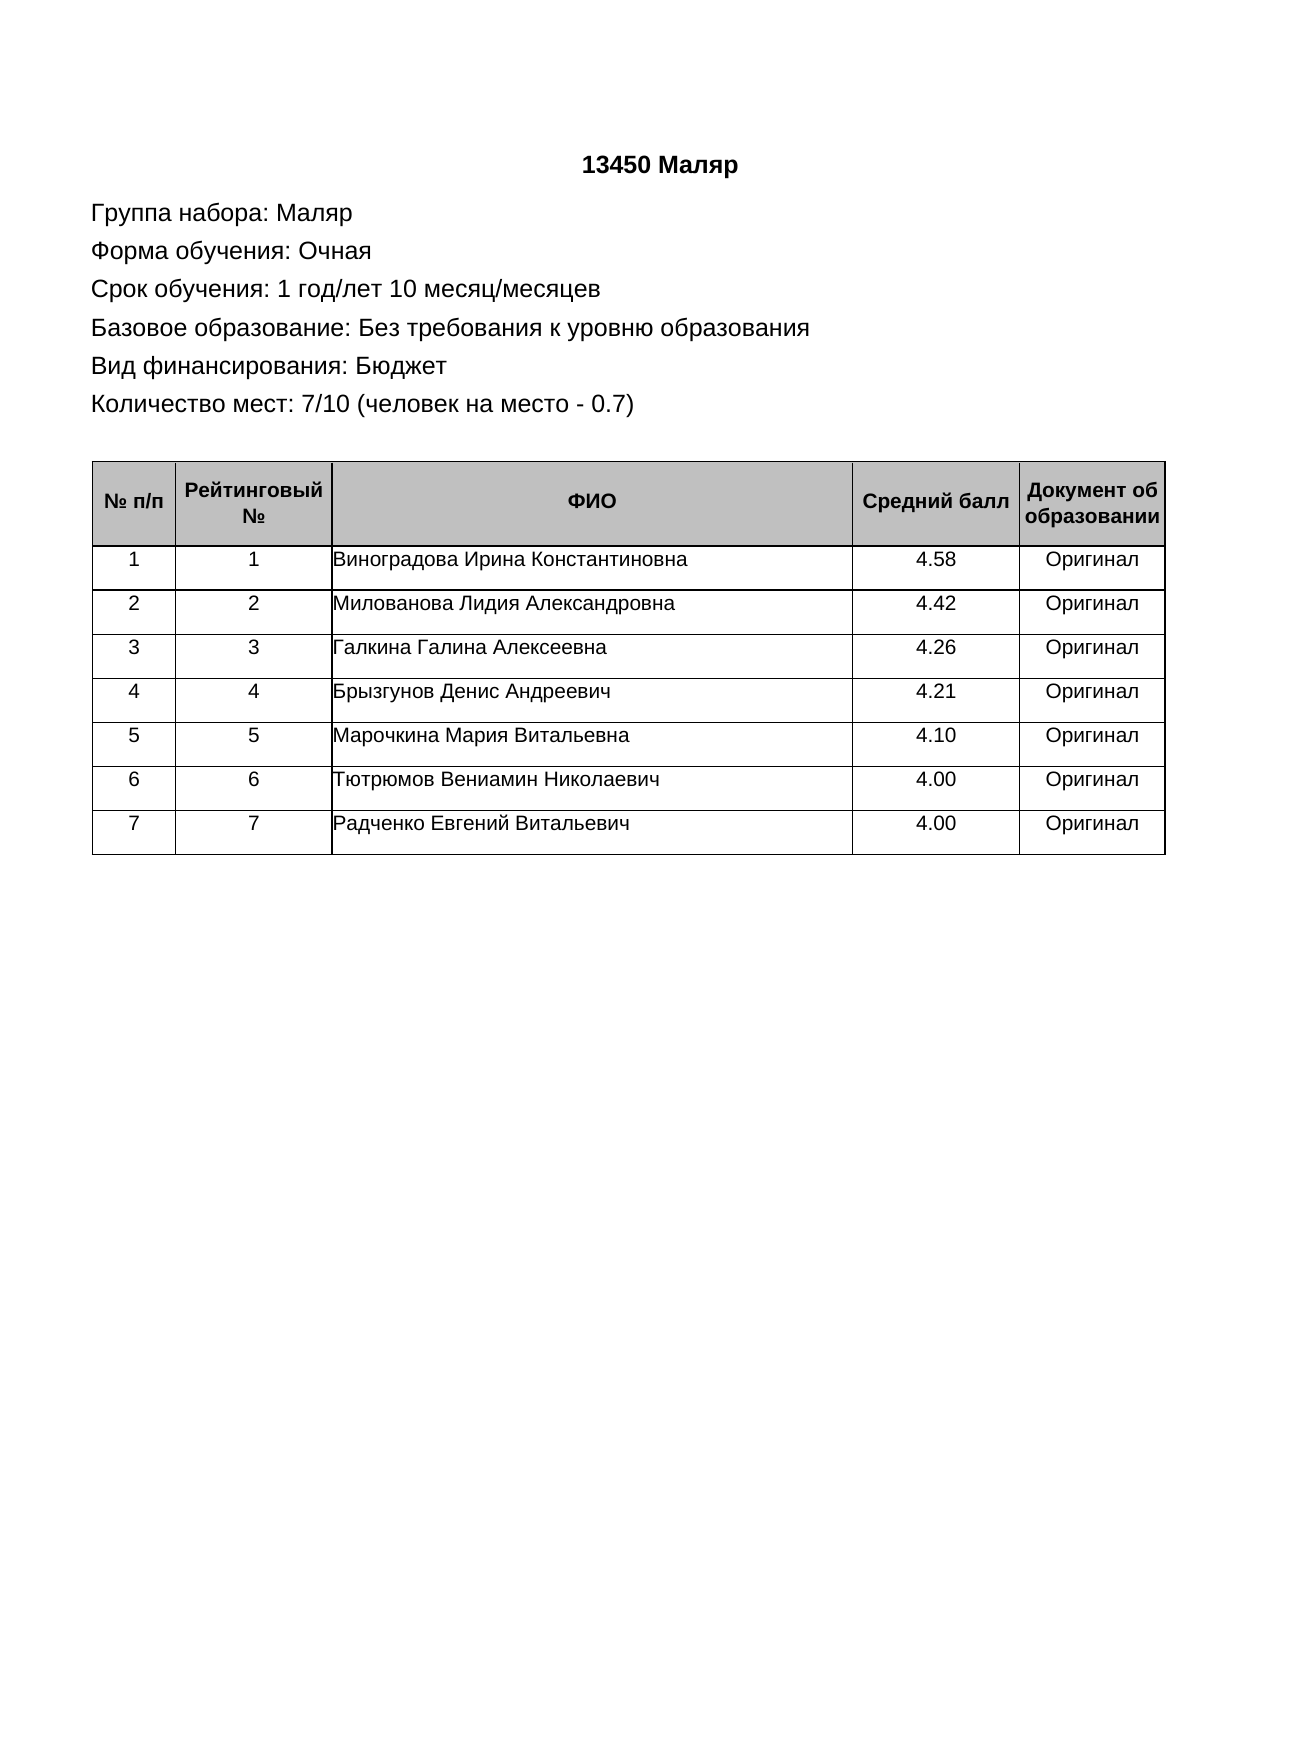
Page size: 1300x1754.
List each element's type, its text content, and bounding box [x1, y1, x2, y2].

table_cell 5 [176, 723, 331, 766]
table_cell 6 [176, 767, 331, 810]
table_cell Галкина Галина Алексеевна [333, 635, 852, 677]
table_cell Милованова Лидия Александровна [333, 591, 852, 633]
table_cell Виноградова Ирина Константиновна [333, 547, 852, 589]
table_cell 4.00 [853, 767, 1019, 810]
table_cell Марочкина Мария Витальевна [333, 723, 852, 766]
table_header Средний балл [853, 462, 1019, 545]
table_cell 4.42 [853, 591, 1019, 633]
table_cell Брызгунов Денис Андреевич [333, 679, 852, 722]
text Вид финансирования: Бюджет [91, 351, 1229, 380]
table_cell 4.00 [853, 811, 1019, 854]
table_cell Оригинал [1020, 723, 1164, 766]
table_cell 4.26 [853, 635, 1019, 677]
table_cell 1 [93, 547, 175, 589]
table_cell 4.58 [853, 547, 1019, 589]
text Форма обучения: Очная [91, 236, 1229, 265]
table_cell Оригинал [1020, 547, 1164, 589]
table_cell 7 [93, 811, 175, 854]
table_cell Оригинал [1020, 767, 1164, 810]
table_cell Оригинал [1020, 591, 1164, 633]
text Срок обучения: 1 год/лет 10 месяц/месяцев [91, 274, 1229, 303]
table_header № п/п [93, 462, 175, 545]
table_header Рейтинговый № [176, 462, 332, 545]
text Группа набора: Маляр [91, 198, 1229, 226]
table_cell 3 [176, 635, 331, 677]
table_cell Оригинал [1020, 635, 1164, 677]
text Базовое образование: Без требования к уровню образования [91, 313, 1229, 341]
table_cell Оригинал [1020, 679, 1164, 722]
table_cell 4 [176, 679, 331, 722]
table_cell 7 [176, 811, 331, 854]
table_cell 4 [93, 679, 175, 722]
text Количество мест: 7/10 (человек на место - 0.7) [91, 389, 1229, 418]
table_cell 2 [176, 591, 331, 633]
table_cell Оригинал [1020, 811, 1164, 854]
table_cell 4.21 [853, 679, 1019, 722]
title 13450 Маляр [91, 150, 1229, 179]
table_cell 3 [93, 635, 175, 677]
table_cell Тютрюмов Вениамин Николаевич [333, 767, 852, 810]
table_cell 2 [93, 591, 175, 633]
table_cell 4.10 [853, 723, 1019, 766]
table_header ФИО [333, 462, 852, 545]
table_cell 5 [93, 723, 175, 766]
table_cell 1 [176, 547, 331, 589]
table_cell Радченко Евгений Витальевич [333, 811, 852, 854]
table_header Документ об образовании [1020, 462, 1164, 545]
table_cell 6 [93, 767, 175, 810]
